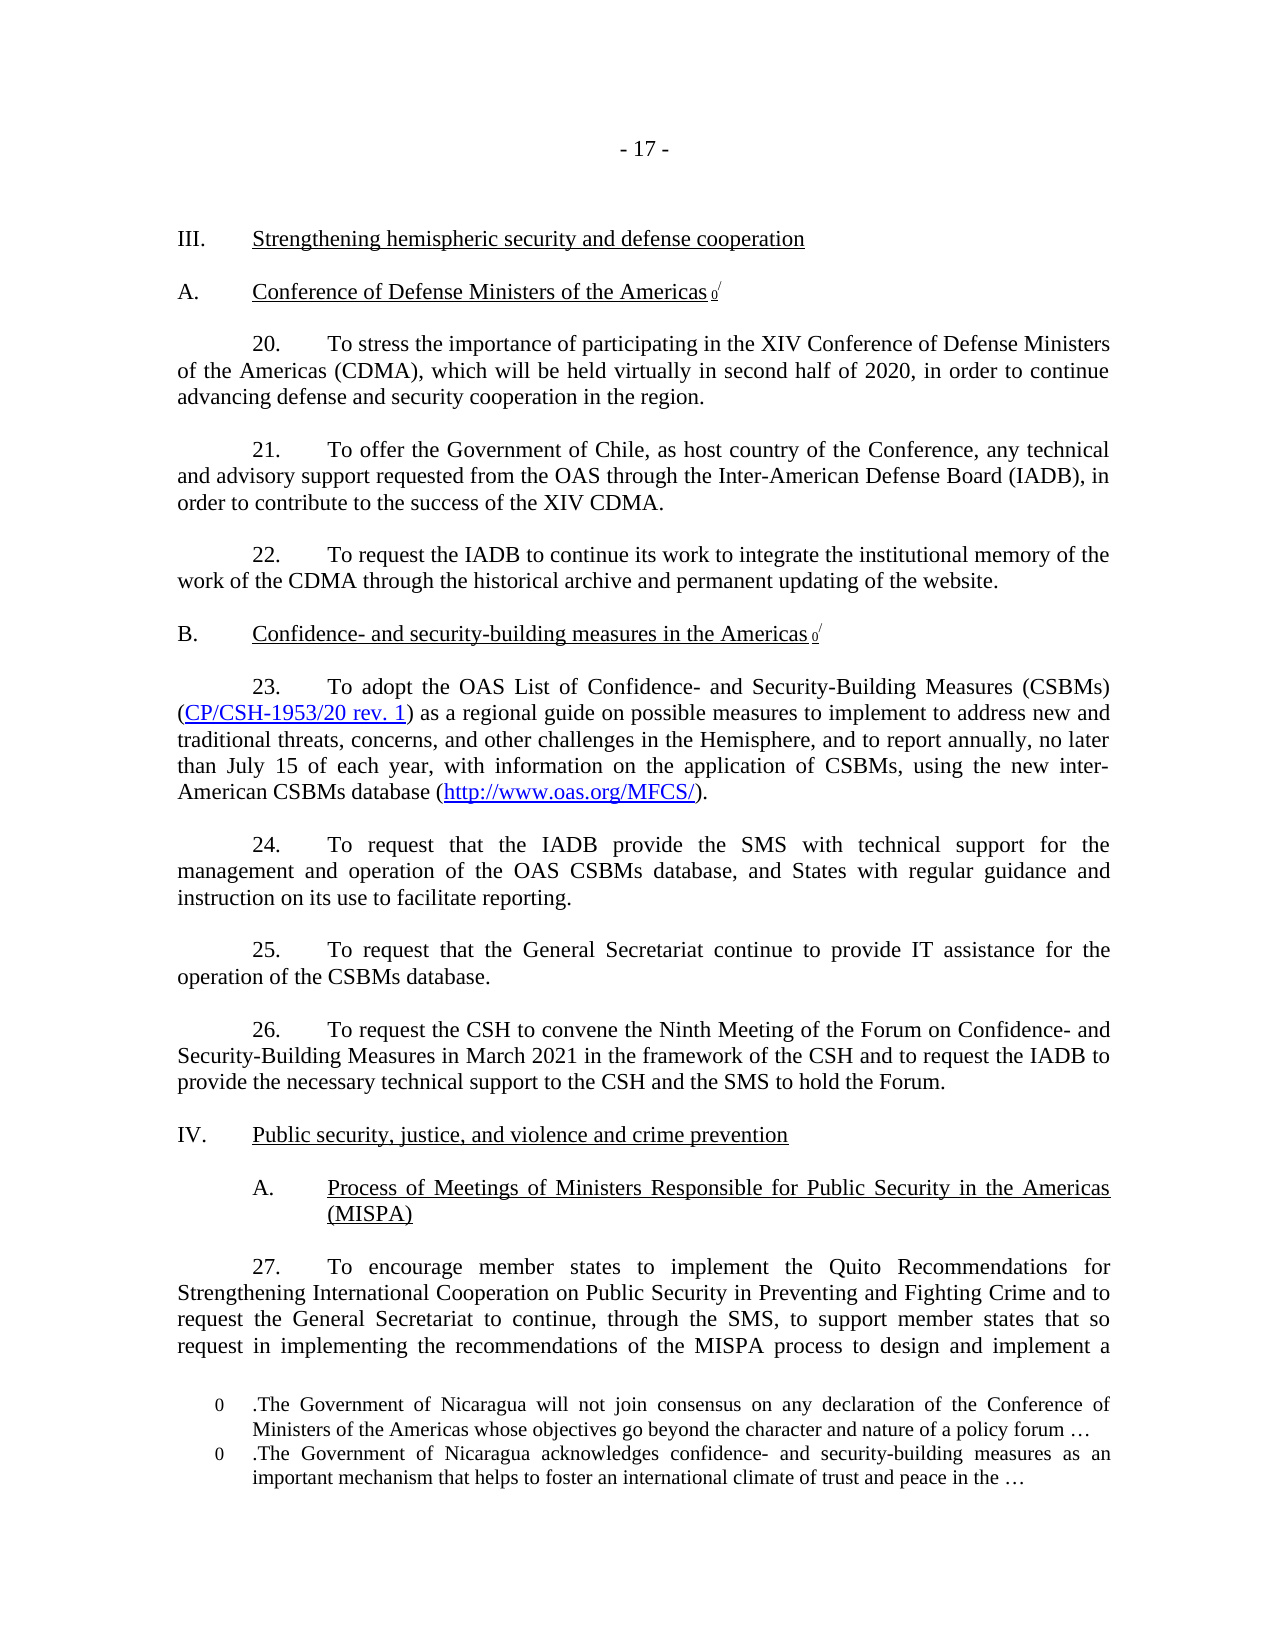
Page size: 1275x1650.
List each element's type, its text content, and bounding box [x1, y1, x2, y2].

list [177, 1253, 1111, 1358]
list To request that the General Secretariat continue to provide IT assistance for the operation of the CSBMs database. [177, 937, 1111, 989]
list Public security, justice, and violence and crime prevention [177, 1121, 1111, 1147]
list To request the CSH to convene the Ninth Meeting of the Forum on Confidence- and Security-Building Measures in March 2021 in the framework of the CSH and to request the IADB to provide the necessary technical support to the CSH and the SMS to hold the Forum. [177, 1016, 1111, 1095]
list Conference of Defense Ministers of the Americas / [177, 278, 1111, 304]
list To adopt the OAS List of Confidence- and Security-Building Measures (CSBMs) (CP/CSH-1953/20 rev. 1) as a regional guide on possible measures to implement to address new and traditional threats, concerns, and other challenges in the Hemisphere, and to report annually, no later than July 15 of each year, with information on the application of CSBMs, using the new inter-American CSBMs database (http://www.oas.org/MFCS/). [177, 673, 1111, 805]
list Process of Meetings of Ministers Responsible for Public Security in the Americas (MISPA) [252, 1174, 1111, 1226]
list Strengthening hemispheric security and defense cooperation [177, 225, 1111, 251]
list Confidence- and security-building measures in the Americas / [177, 620, 1111, 647]
list To request that the IADB provide the SMS with technical support for the management and operation of the OAS CSBMs database, and States with regular guidance and instruction on its use to facilitate reporting. [177, 831, 1111, 910]
list To stress the importance of participating in the XIV Conference of Defense Ministers of the Americas (CDMA), which will be held virtually in second half of 2020, in order to continue advancing defense and security cooperation in the region. [177, 330, 1111, 409]
list To offer the Government of Chile, as host country of the Conference, any technical and advisory support requested from the OAS through the Inter-American Defense Board (IADB), in order to contribute to the success of the XIV CDMA. [177, 436, 1111, 515]
list To request the IADB to continue its work to integrate the institutional memory of the work of the CDMA through the historical archive and permanent updating of the website. [177, 541, 1111, 594]
